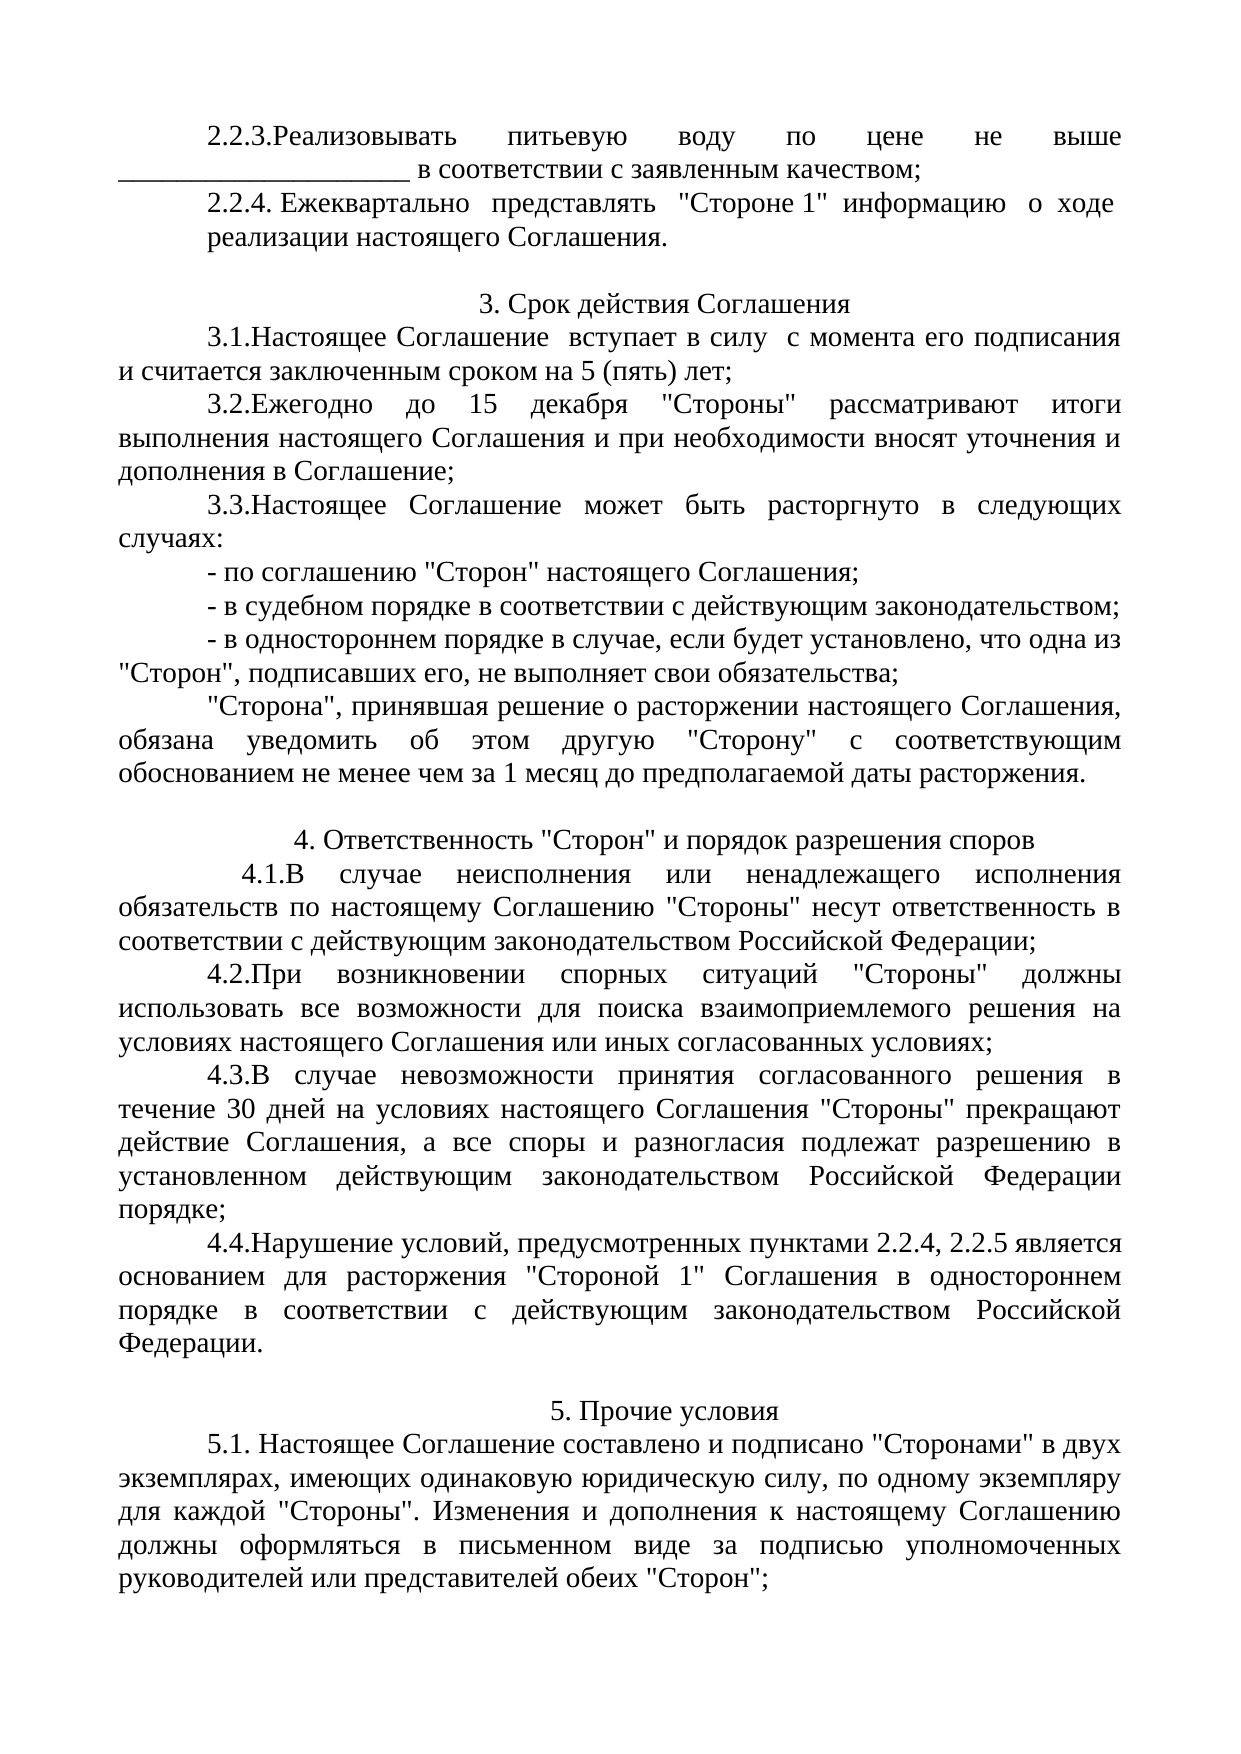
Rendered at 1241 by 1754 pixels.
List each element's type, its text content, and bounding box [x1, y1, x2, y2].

text 2.2.3.Реализовывать питьевую воду по цене не выше ____________________ в соответствии с заявленным качеством; [118, 118, 1122, 185]
text 3. Срок действия Соглашения [118, 286, 1122, 319]
text 4.1.В случае неисполнения или ненадлежащего исполнения обязательств по настоящему Соглашению "Стороны" несут ответственность в соответствии с действующим законодательством Российской Федерации; [118, 856, 1122, 957]
text 4.3.В случае невозможности принятия согласованного решения в течение 30 дней на условиях настоящего Соглашения "Стороны" прекращают действие Соглашения, а все споры и разногласия подлежат разрешению в установленном действующим законодательством Российской Федерации порядке; [118, 1057, 1122, 1225]
text 5.1. Настоящее Соглашение составлено и подписано "Сторонами" в двух экземплярах, имеющих одинаковую юридическую силу, по одному экземпляру для каждой "Стороны". Изменения и дополнения к настоящему Соглашению должны оформляться в письменном виде за подписью уполномоченных руководителей или представителей обеих "Сторон"; [118, 1426, 1122, 1594]
text 4.4.Нарушение условий, предусмотренных пунктами 2.2.4, 2.2.5 является основанием для расторжения "Стороной 1" Соглашения в одностороннем порядке в соответствии с действующим законодательством Российской Федерации. [118, 1225, 1122, 1359]
text - в одностороннем порядке в случае, если будет установлено, что одна из "Сторон", подписавших его, не выполняет свои обязательства; [118, 621, 1122, 688]
text реализации настоящего Соглашения. [118, 219, 1122, 252]
text 3.1.Настоящее Соглашение вступает в силу с момента его подписания и считается заключенным сроком на 5 (пять) лет; [118, 319, 1122, 386]
text 4. Ответственность "Сторон" и порядок разрешения споров [118, 822, 1122, 856]
text 3.2.Ежегодно до 15 декабря "Стороны" рассматривают итоги выполнения настоящего Соглашения и при необходимости вносят уточнения и дополнения в Соглашение; [118, 386, 1122, 487]
text 5. Прочие условия [118, 1393, 1122, 1426]
text - по соглашению "Сторон" настоящего Соглашения; [118, 554, 1122, 588]
text 3.3.Настоящее Соглашение может быть расторгнуто в следующих случаях: [118, 487, 1122, 554]
text - в судебном порядке в соответствии с действующим законодательством; [118, 588, 1122, 621]
text "Сторона", принявшая решение о расторжении настоящего Соглашения, обязана уведомить об этом другую "Сторону" с соответствующим обоснованием не менее чем за 1 месяц до предполагаемой даты расторжения. [118, 688, 1122, 789]
text 4.2.При возникновении спорных ситуаций "Стороны" должны использовать все возможности для поиска взаимоприемлемого решения на условиях настоящего Соглашения или иных согласованных условиях; [118, 957, 1122, 1057]
text 2.2.4. Ежеквартально представлять "Стороне 1" информацию о ходе [118, 185, 1122, 219]
